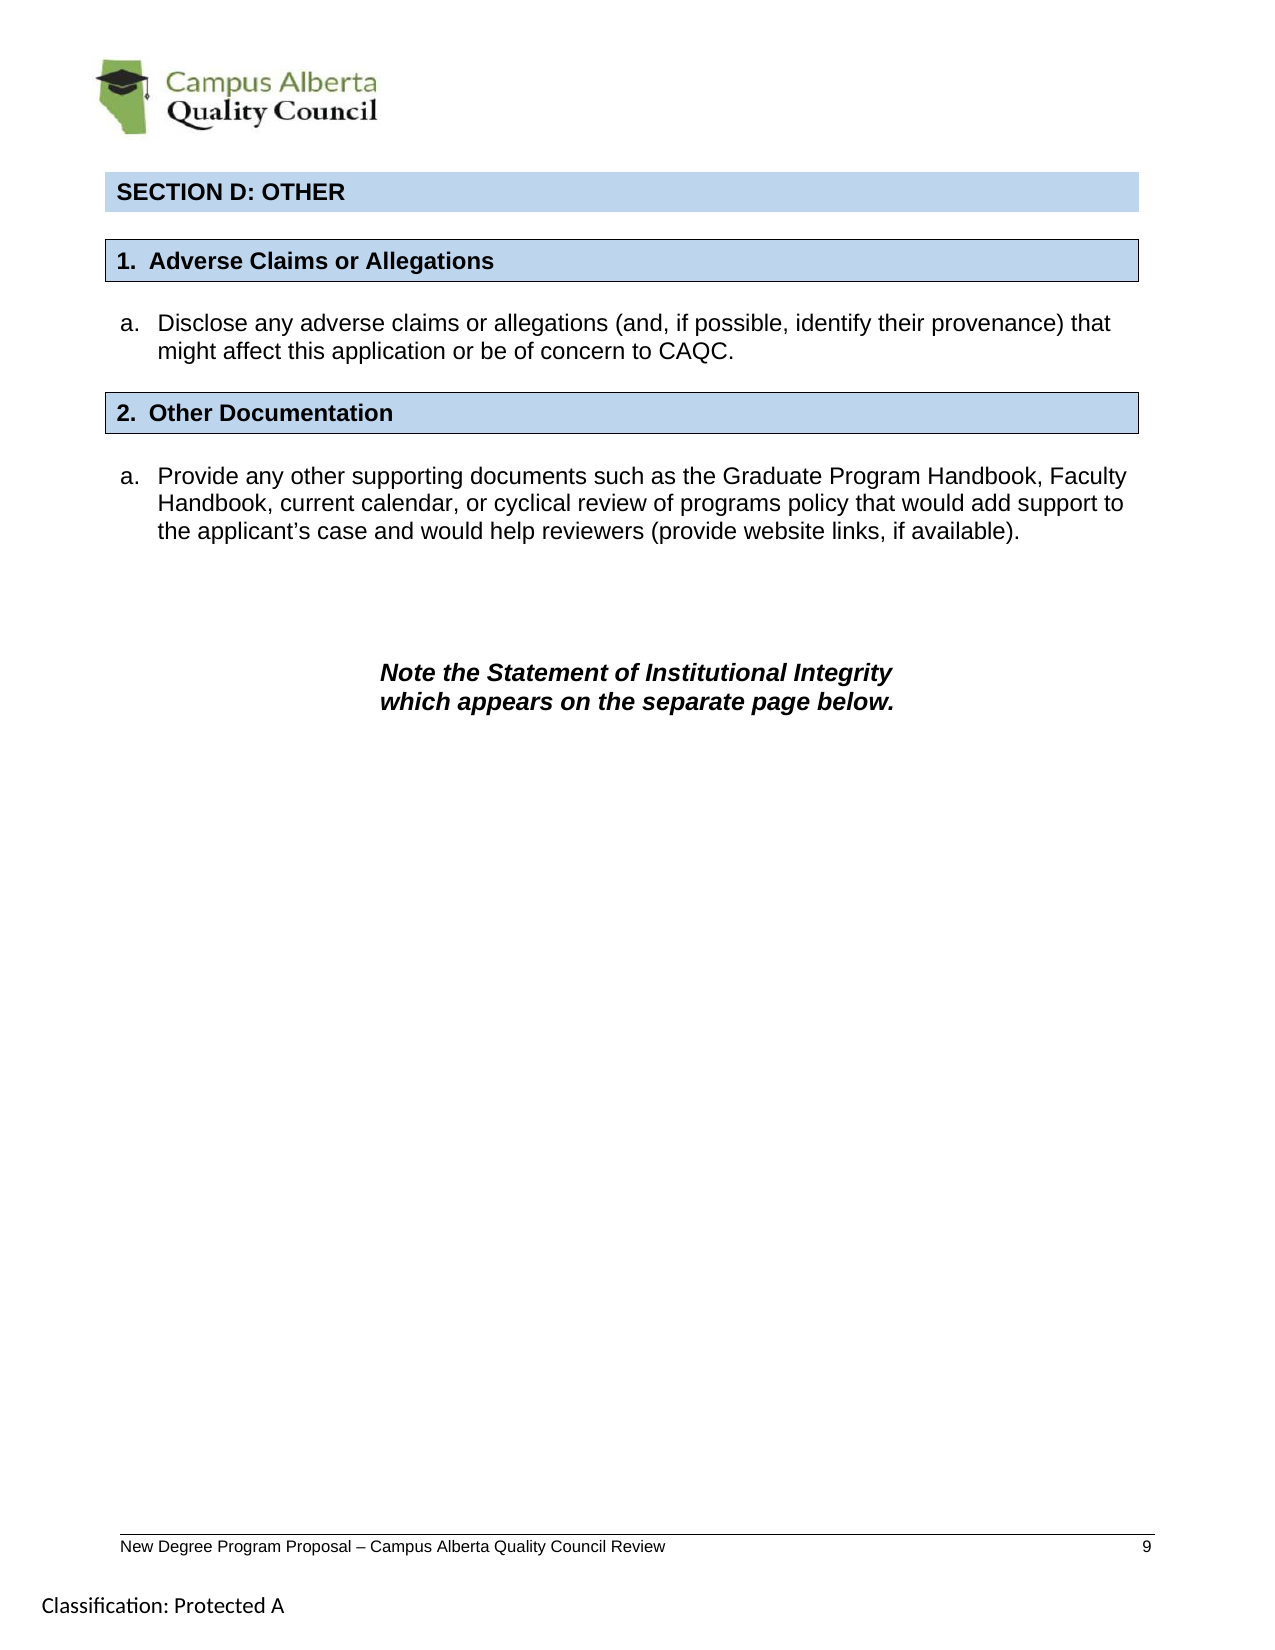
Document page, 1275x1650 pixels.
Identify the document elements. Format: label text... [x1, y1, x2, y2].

table_header Adverse Claims or Allegations [106, 240, 1138, 281]
text Note the Statement of Institutional Integrity [120, 658, 1155, 687]
text which appears on the separate page below. [120, 687, 1155, 716]
list Provide any other supporting documents such as the Graduate Program Handbook, Faculty Handbook, current calendar, or cyclical review of programs policy that would add support to the applicant’s case and would help reviewers (provide website links, if available). [120, 462, 1155, 544]
table_header Other Documentation [106, 393, 1138, 433]
table_header SECTION D: OTHER [105, 172, 1139, 212]
picture [91, 56, 394, 143]
list Disclose any adverse claims or allegations (and, if possible, identify their provenance) that might affect this application or be of concern to CAQC. [120, 309, 1155, 364]
